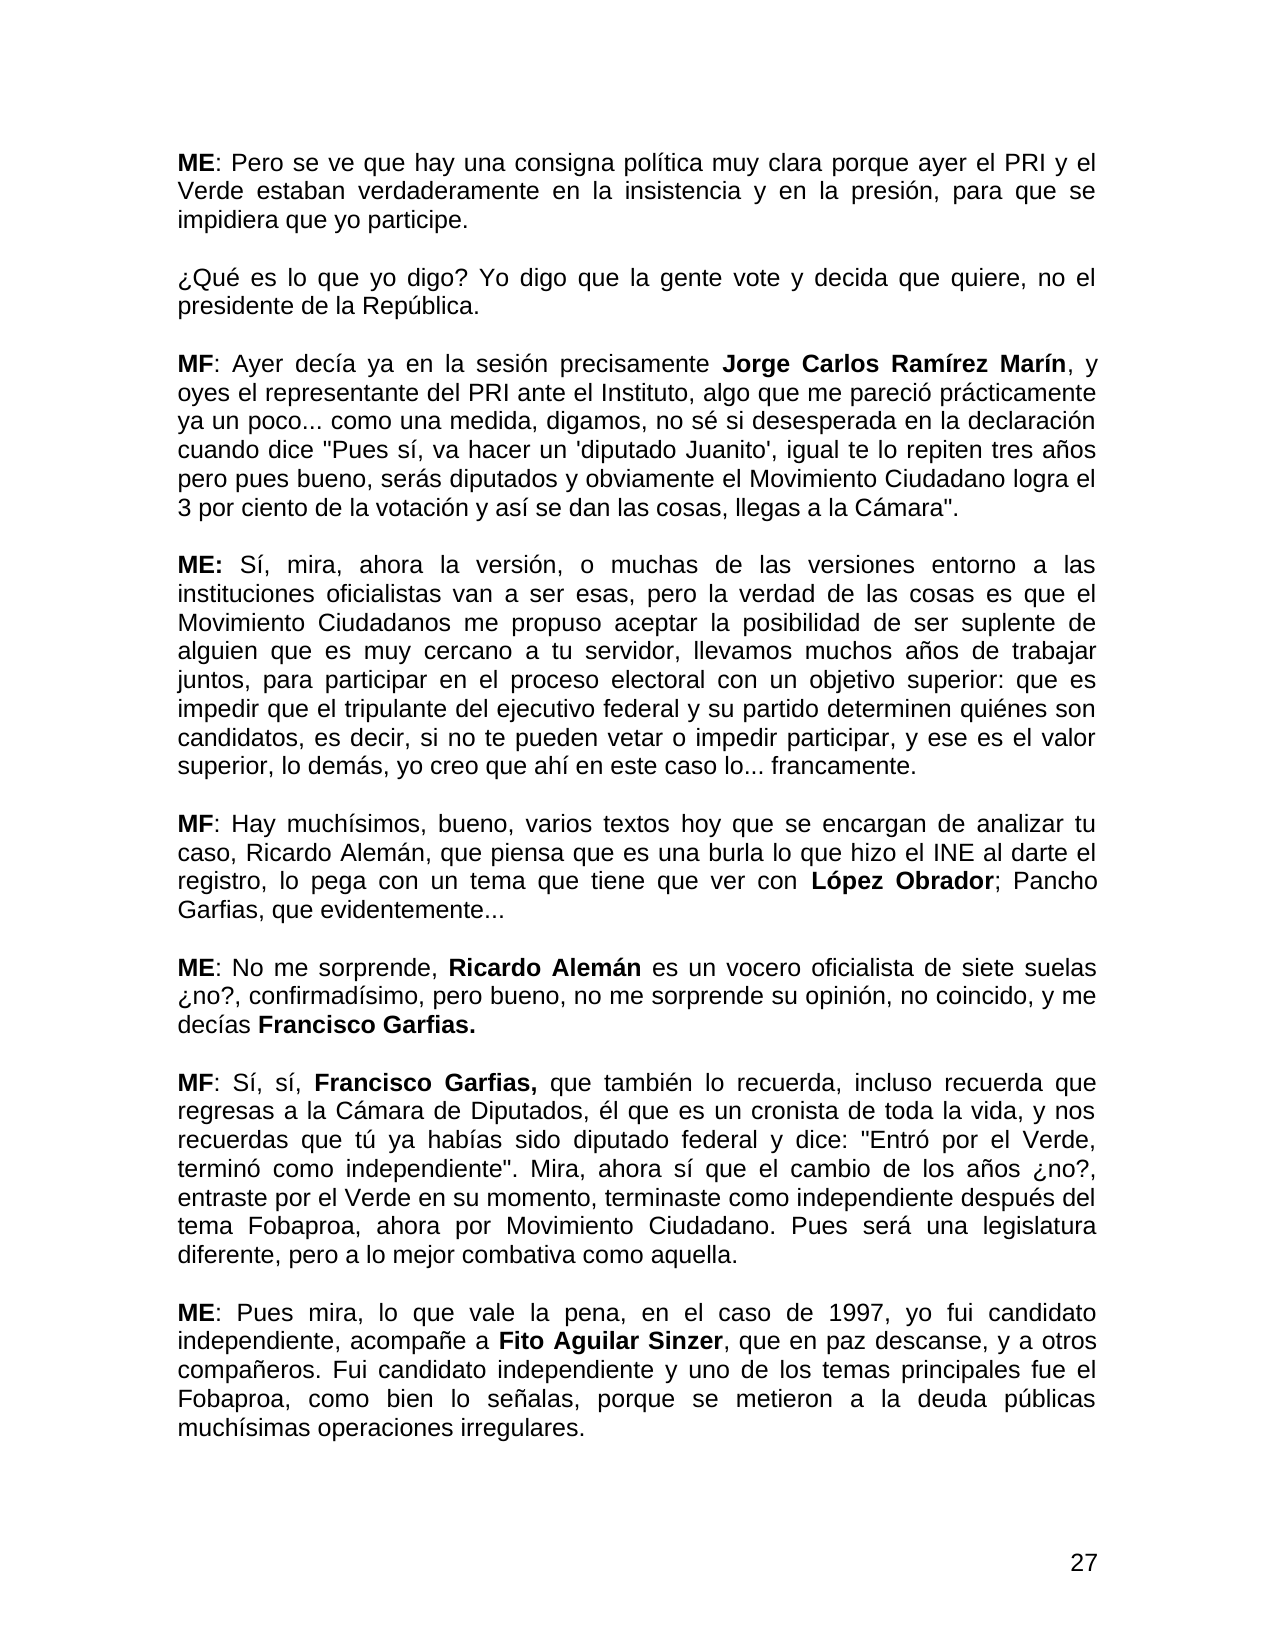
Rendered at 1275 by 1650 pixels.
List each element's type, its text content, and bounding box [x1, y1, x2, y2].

text MF: Ayer decía ya en la sesión precisamente Jorge Carlos Ramírez Marín, y oyes el representante del PRI ante el Instituto, algo que me pareció prácticamente ya un poco... como una medida, digamos, no sé si desesperada en la declaración cuando dice "Pues sí, va hacer un 'diputado Juanito', igual te lo repiten tres años pero pues bueno, serás diputados y obviamente el Movimiento Ciudadano logra el 3 por ciento de la votación y así se dan las cosas, llegas a la Cámara". [177, 349, 1098, 521]
text ME: Pero se ve que hay una consigna política muy clara porque ayer el PRI y el Verde estaban verdaderamente en la insistencia y en la presión, para que se impidiera que yo participe. [177, 148, 1098, 234]
text ¿Qué es lo que yo digo? Yo digo que la gente vote y decida que quiere, no el presidente de la República. [177, 263, 1098, 320]
text ME: No me sorprende, Ricardo Alemán es un vocero oficialista de siete suelas ¿no?, confirmadísimo, pero bueno, no me sorprende su opinión, no coincido, y me decías Francisco Garfias. [177, 953, 1098, 1039]
text ME: Sí, mira, ahora la versión, o muchas de las versiones entorno a las instituciones oficialistas van a ser esas, pero la verdad de las cosas es que el Movimiento Ciudadanos me propuso aceptar la posibilidad de ser suplente de alguien que es muy cercano a tu servidor, llevamos muchos años de trabajar juntos, para participar en el proceso electoral con un objetivo superior: que es impedir que el tripulante del ejecutivo federal y su partido determinen quiénes son candidatos, es decir, si no te pueden vetar o impedir participar, y ese es el valor superior, lo demás, yo creo que ahí en este caso lo... francamente. [177, 550, 1098, 780]
text MF: Sí, sí, Francisco Garfias, que también lo recuerda, incluso recuerda que regresas a la Cámara de Diputados, él que es un cronista de toda la vida, y nos recuerdas que tú ya habías sido diputado federal y dice: "Entró por el Verde, terminó como independiente". Mira, ahora sí que el cambio de los años ¿no?, entraste por el Verde en su momento, terminaste como independiente después del tema Fobaproa, ahora por Movimiento Ciudadano. Pues será una legislatura diferente, pero a lo mejor combativa como aquella. [177, 1068, 1098, 1269]
text MF: Hay muchísimos, bueno, varios textos hoy que se encargan de analizar tu caso, Ricardo Alemán, que piensa que es una burla lo que hizo el INE al darte el registro, lo pega con un tema que tiene que ver con López Obrador; Pancho Garfias, que evidentemente... [177, 809, 1098, 924]
text ME: Pues mira, lo que vale la pena, en el caso de 1997, yo fui candidato independiente, acompañe a Fito Aguilar Sinzer, que en paz descanse, y a otros compañeros. Fui candidato independiente y uno de los temas principales fue el Fobaproa, como bien lo señalas, porque se metieron a la deuda públicas muchísimas operaciones irregulares. [177, 1298, 1098, 1441]
